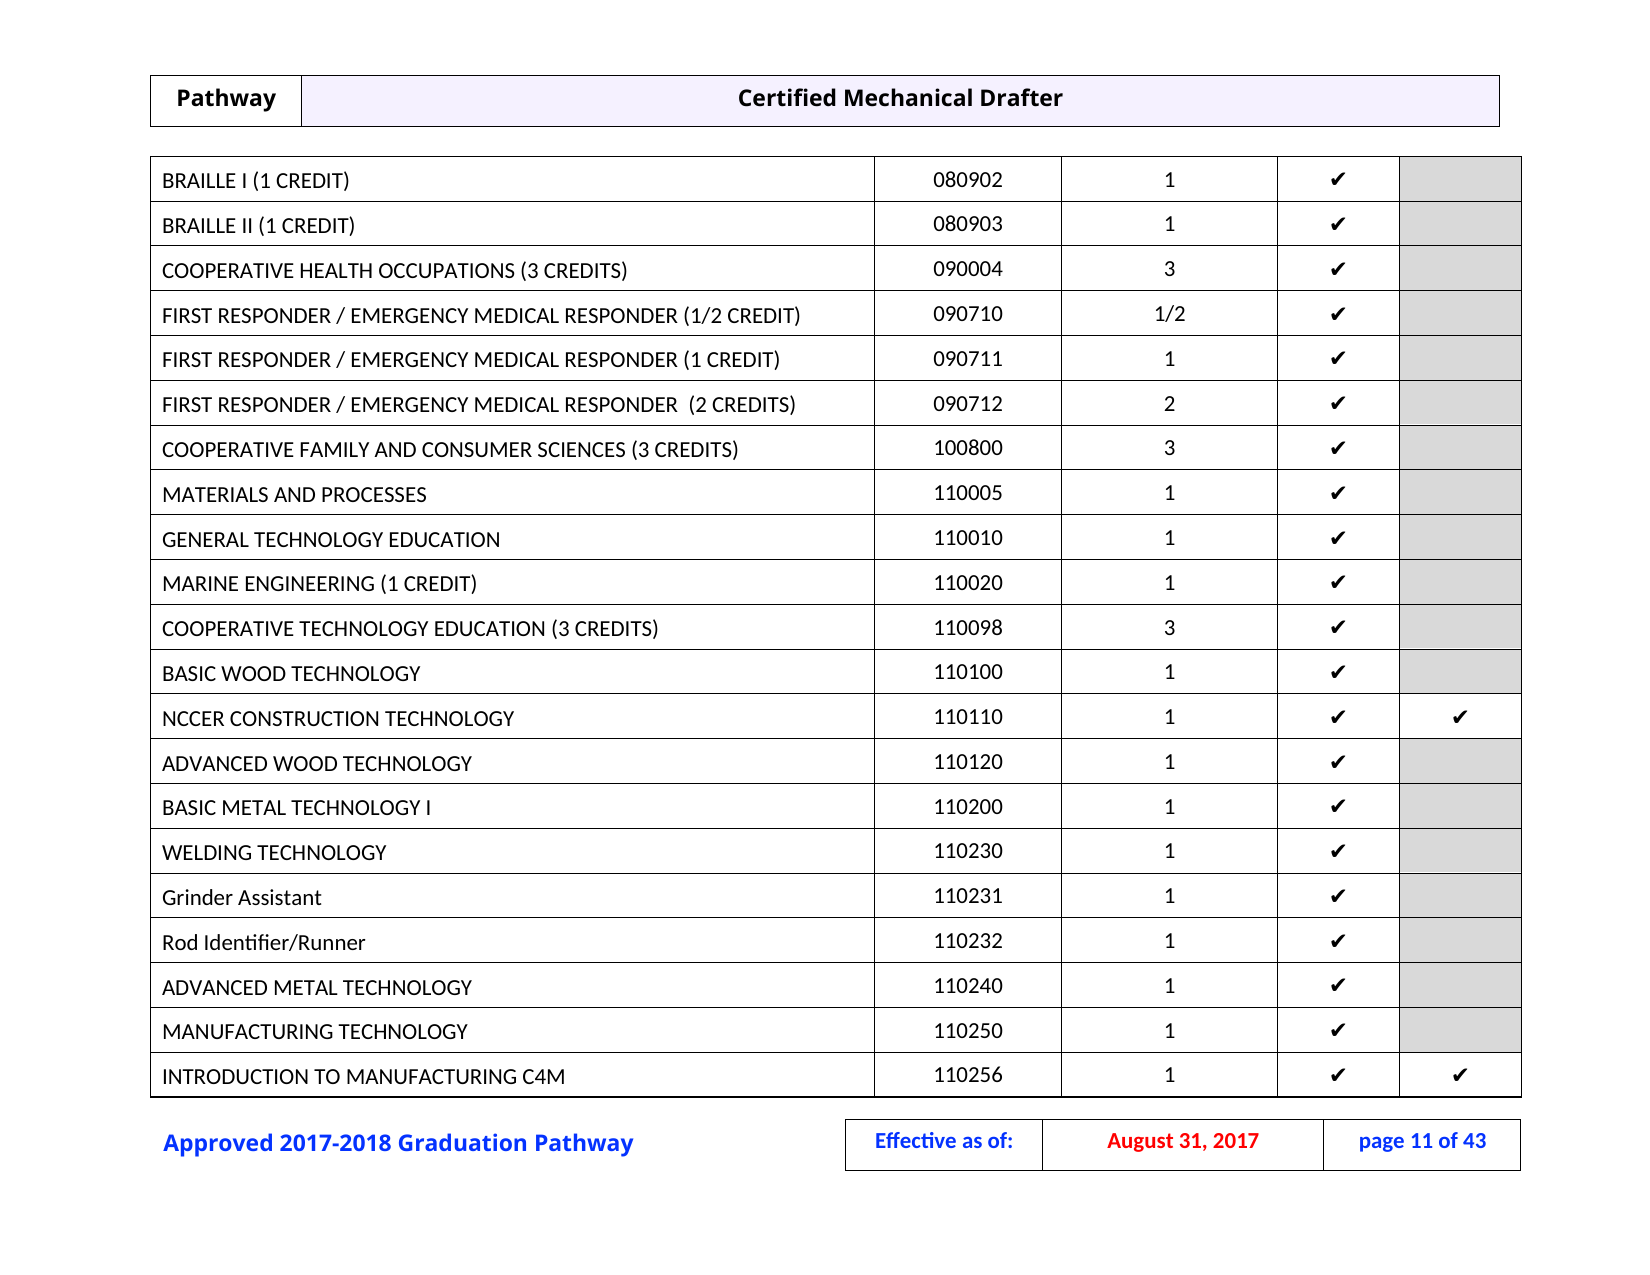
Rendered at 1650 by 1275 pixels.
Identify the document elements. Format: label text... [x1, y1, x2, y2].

table_cell ✔ [1278, 605, 1399, 648]
table_cell 1 [1062, 739, 1277, 783]
table_cell 110005 [875, 470, 1061, 514]
table_cell 110010 [875, 515, 1061, 559]
table_cell [1400, 650, 1521, 693]
table_cell ✔ [1278, 515, 1399, 559]
table_cell [1400, 515, 1521, 559]
table_cell FIRST RESPONDER / EMERGENCY MEDICAL RESPONDER (1 CREDIT) [151, 336, 874, 380]
table_cell GENERAL TECHNOLOGY EDUCATION [151, 515, 874, 559]
table_cell ✔ [1400, 1053, 1521, 1096]
table_cell INTRODUCTION TO MANUFACTURING C4M [151, 1053, 874, 1096]
table_cell 1 [1062, 515, 1277, 559]
table_cell 1 [1062, 874, 1277, 917]
table_cell ✔ [1278, 470, 1399, 514]
table_cell [1400, 784, 1521, 828]
table_cell MARINE ENGINEERING (1 CREDIT) [151, 560, 874, 604]
table_cell 110020 [875, 560, 1061, 604]
table_cell ✔ [1278, 918, 1399, 962]
table_cell 110098 [875, 605, 1061, 648]
table_cell ✔ [1278, 694, 1399, 738]
table_cell ✔ [1278, 963, 1399, 1007]
table_cell BRAILLE II (1 CREDIT) [151, 202, 874, 245]
table_cell 1/2 [1062, 291, 1277, 335]
table_cell 1 [1062, 470, 1277, 514]
table_cell COOPERATIVE TECHNOLOGY EDUCATION (3 CREDITS) [151, 605, 874, 648]
table_cell 080902 [875, 157, 1061, 201]
table_cell 110200 [875, 784, 1061, 828]
table_cell [1400, 605, 1521, 648]
table_cell 2 [1062, 381, 1277, 424]
table_cell 3 [1062, 426, 1277, 469]
table_cell 1 [1062, 202, 1277, 245]
table_cell 1 [1062, 784, 1277, 828]
table_cell 1 [1062, 918, 1277, 962]
table_cell [1400, 336, 1521, 380]
table_cell 090710 [875, 291, 1061, 335]
table_cell 1 [1062, 157, 1277, 201]
table_cell ✔ [1278, 784, 1399, 828]
table_cell [1400, 739, 1521, 783]
table_cell 110231 [875, 874, 1061, 917]
table_cell 3 [1062, 605, 1277, 648]
table_cell 110232 [875, 918, 1061, 962]
table_cell [1400, 829, 1521, 872]
table_cell ADVANCED METAL TECHNOLOGY [151, 963, 874, 1007]
table_cell 110230 [875, 829, 1061, 872]
table_cell 090712 [875, 381, 1061, 424]
table_cell ✔ [1278, 560, 1399, 604]
table_cell 110100 [875, 650, 1061, 693]
table_cell ✔ [1278, 291, 1399, 335]
table_cell 1 [1062, 560, 1277, 604]
table_cell [1400, 874, 1521, 917]
table_cell [1400, 560, 1521, 604]
table_cell [1400, 291, 1521, 335]
table_cell ✔ [1278, 1053, 1399, 1096]
table_cell ✔ [1278, 829, 1399, 872]
table_cell ✔ [1278, 336, 1399, 380]
table_cell ✔ [1278, 202, 1399, 245]
table_cell 110120 [875, 739, 1061, 783]
table_cell 1 [1062, 650, 1277, 693]
table_cell 100800 [875, 426, 1061, 469]
table_cell ✔ [1278, 381, 1399, 424]
table_cell BASIC METAL TECHNOLOGY I [151, 784, 874, 828]
table_cell 1 [1062, 963, 1277, 1007]
table_cell ✔ [1278, 874, 1399, 917]
table_cell COOPERATIVE HEALTH OCCUPATIONS (3 CREDITS) [151, 246, 874, 290]
table_cell 110240 [875, 963, 1061, 1007]
table_cell 110256 [875, 1053, 1061, 1096]
table_cell 1 [1062, 336, 1277, 380]
table_cell [1400, 426, 1521, 469]
table_cell ✔ [1278, 157, 1399, 201]
table_cell BASIC WOOD TECHNOLOGY [151, 650, 874, 693]
table_cell 1 [1062, 1053, 1277, 1096]
table_cell FIRST RESPONDER / EMERGENCY MEDICAL RESPONDER (2 CREDITS) [151, 381, 874, 424]
table_cell ✔ [1278, 426, 1399, 469]
table_cell ✔ [1278, 246, 1399, 290]
table_cell 1 [1062, 829, 1277, 872]
table_cell 3 [1062, 246, 1277, 290]
table_cell FIRST RESPONDER / EMERGENCY MEDICAL RESPONDER (1/2 CREDIT) [151, 291, 874, 335]
table_cell 090711 [875, 336, 1061, 380]
table_cell ✔ [1278, 739, 1399, 783]
table_cell [1400, 963, 1521, 1007]
table_cell Rod Identifier/Runner [151, 918, 874, 962]
table_cell COOPERATIVE FAMILY AND CONSUMER SCIENCES (3 CREDITS) [151, 426, 874, 469]
table_cell MATERIALS AND PROCESSES [151, 470, 874, 514]
table_cell 1 [1062, 694, 1277, 738]
table_cell [1400, 157, 1521, 201]
table_cell MANUFACTURING TECHNOLOGY [151, 1008, 874, 1052]
table_cell [1400, 918, 1521, 962]
table_cell [1400, 470, 1521, 514]
table_cell 110110 [875, 694, 1061, 738]
table_cell 080903 [875, 202, 1061, 245]
table_cell BRAILLE I (1 CREDIT) [151, 157, 874, 201]
table_cell Grinder Assistant [151, 874, 874, 917]
table_cell [1400, 381, 1521, 424]
table_cell 090004 [875, 246, 1061, 290]
table_cell [1400, 246, 1521, 290]
table_cell [1400, 202, 1521, 245]
table_cell ✔ [1278, 650, 1399, 693]
table_cell NCCER CONSTRUCTION TECHNOLOGY [151, 694, 874, 738]
table_cell ADVANCED WOOD TECHNOLOGY [151, 739, 874, 783]
table_cell WELDING TECHNOLOGY [151, 829, 874, 872]
table_cell 1 [1062, 1008, 1277, 1052]
table_cell 110250 [875, 1008, 1061, 1052]
table_cell [1400, 1008, 1521, 1052]
table_cell ✔ [1278, 1008, 1399, 1052]
table_cell ✔ [1400, 694, 1521, 738]
